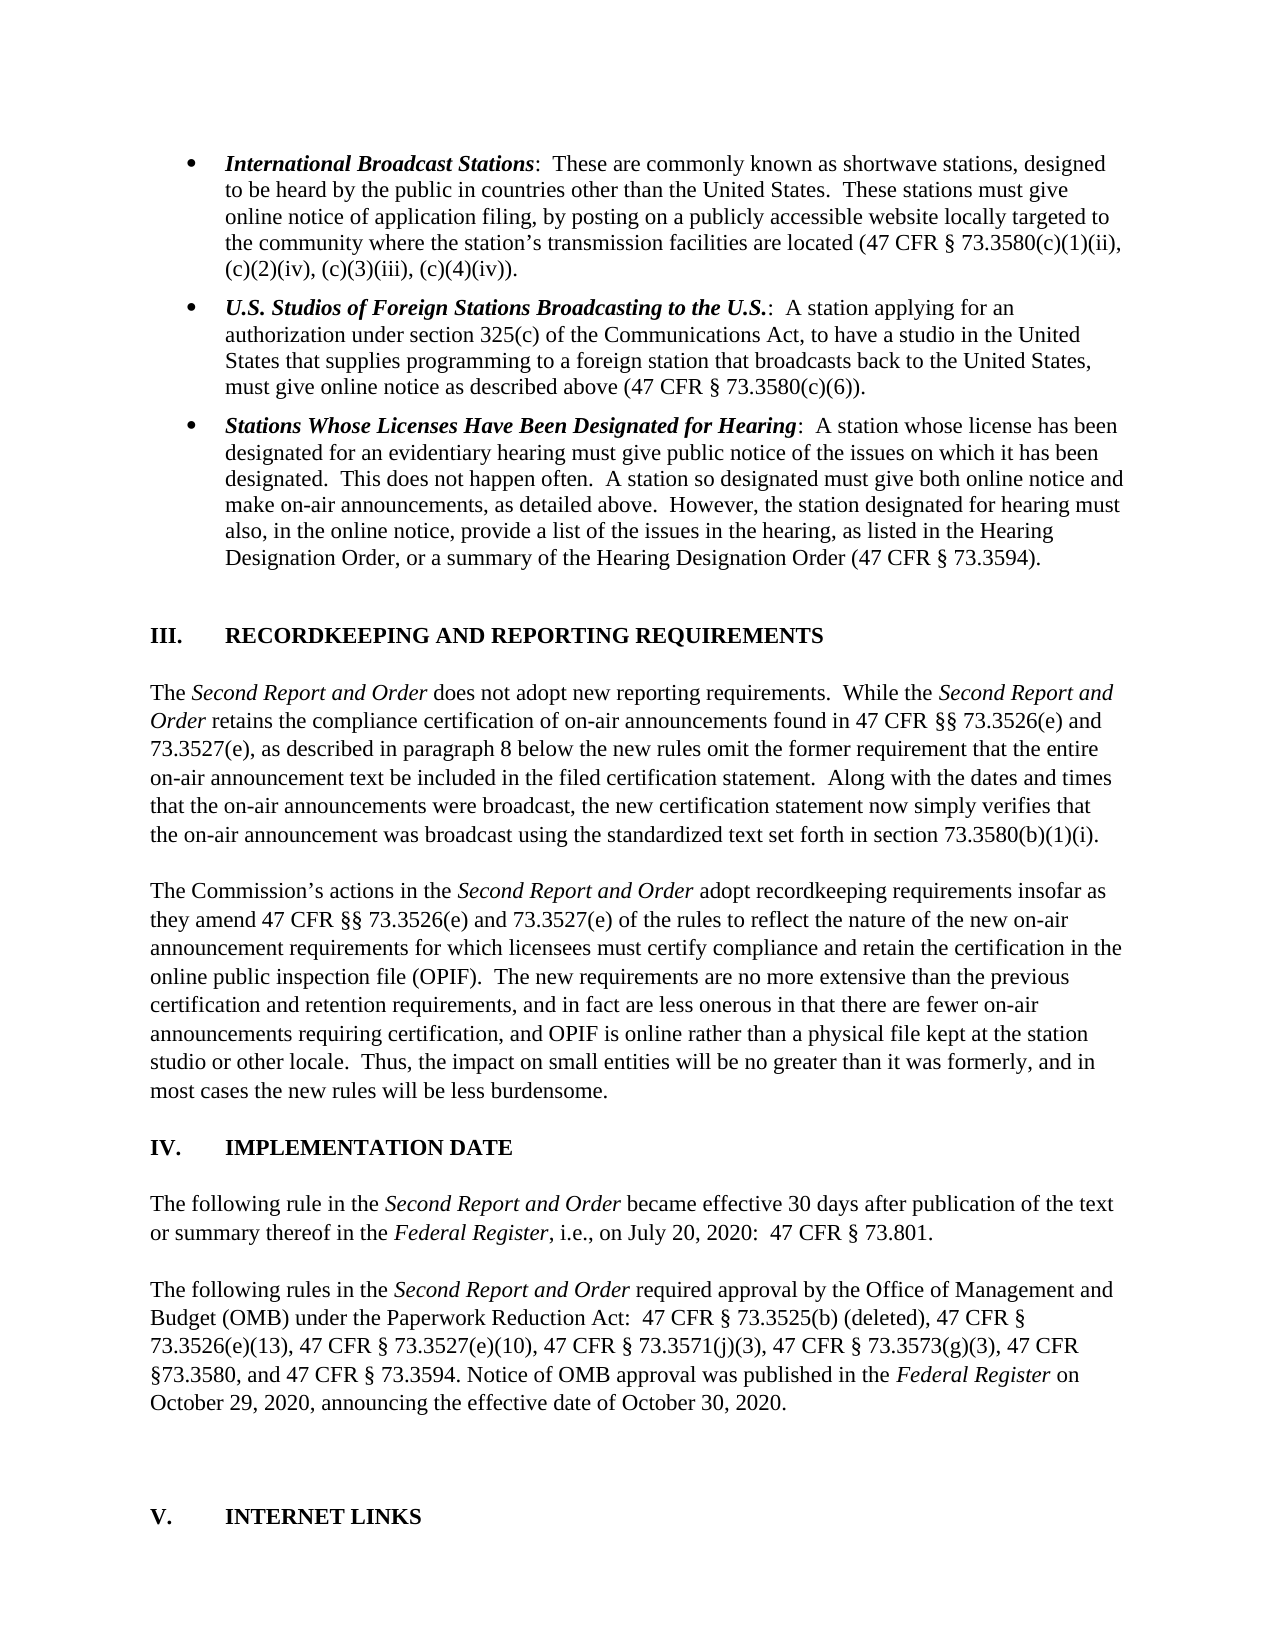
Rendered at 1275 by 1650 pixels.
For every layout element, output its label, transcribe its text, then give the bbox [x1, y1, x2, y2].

text The Commission’s actions in the Second Report and Order adopt recordkeeping requirements insofar as they amend 47 CFR §§ 73.3526(e) and 73.3527(e) of the rules to reflect the nature of the new on-air announcement requirements for which licensees must certify compliance and retain the certification in the online public inspection file (OPIF). The new requirements are no more extensive than the previous certification and retention requirements, and in fact are less onerous in that there are fewer on-air announcements requiring certification, and OPIF is online rather than a physical file kept at the station studio or other locale. Thus, the impact on small entities will be no greater than it was formerly, and in most cases the new rules will be less burdensome. [150, 878, 1125, 1103]
text The following rule in the Second Report and Order became effective 30 days after publication of the text or summary thereof in the Federal Register, i.e., on July 20, 2020: 47 CFR § 73.801. [150, 1190, 1125, 1245]
list U.S. Studios of Foreign Stations Broadcasting to the U.S.: A station applying for an authorization under section 325(c) of the Communications Act, to have a studio in the United States that supplies programming to a foreign station that broadcasts back to the United States, must give online notice as described above (47 CFR § 73.3580(c)(6)). [187, 294, 1125, 400]
list Stations Whose Licenses Have Been Designated for Hearing: A station whose license has been designated for an evidentiary hearing must give public notice of the issues on which it has been designated. This does not happen often. A station so designated must give both online notice and make on-air announcements, as detailed above. However, the station designated for hearing must also, in the online notice, provide a list of the issues in the hearing, as listed in the Hearing Designation Order, or a summary of the Hearing Designation Order (47 CFR § 73.3594). [187, 412, 1125, 570]
text V. INTERNET LINKS [150, 1503, 1125, 1529]
text The Second Report and Order does not adopt new reporting requirements. While the Second Report and Order retains the compliance certification of on-air announcements found in 47 CFR §§ 73.3526(e) and 73.3527(e), as described in paragraph 8 below the new rules omit the former requirement that the entire on-air announcement text be included in the filed certification statement. Along with the dates and times that the on-air announcements were broadcast, the new certification statement now simply verifies that the on-air announcement was broadcast using the standardized text set forth in section 73.3580(b)(1)(i). [150, 678, 1125, 847]
text IV. IMPLEMENTATION DATE [150, 1133, 1125, 1160]
text The following rules in the Second Report and Order required approval by the Office of Management and Budget (OMB) under the Paperwork Reduction Act: 47 CFR § 73.3525(b) (deleted), 47 CFR § 73.3526(e)(13), 47 CFR § 73.3527(e)(10), 47 CFR § 73.3571(j)(3), 47 CFR § 73.3573(g)(3), 47 CFR §73.3580, and 47 CFR § 73.3594. Notice of OMB approval was published in the Federal Register on October 29, 2020, announcing the effective date of October 30, 2020. [150, 1276, 1125, 1416]
text III. RECORDKEEPING AND REPORTING REQUIREMENTS [150, 622, 1125, 648]
list International Broadcast Stations: These are commonly known as shortwave stations, designed to be heard by the public in countries other than the United States. These stations must give online notice of application filing, by posting on a publicly accessible website locally targeted to the community where the station’s transmission facilities are located (47 CFR § 73.3580(c)(1)(ii), (c)(2)(iv), (c)(3)(iii), (c)(4)(iv)). [187, 150, 1125, 282]
